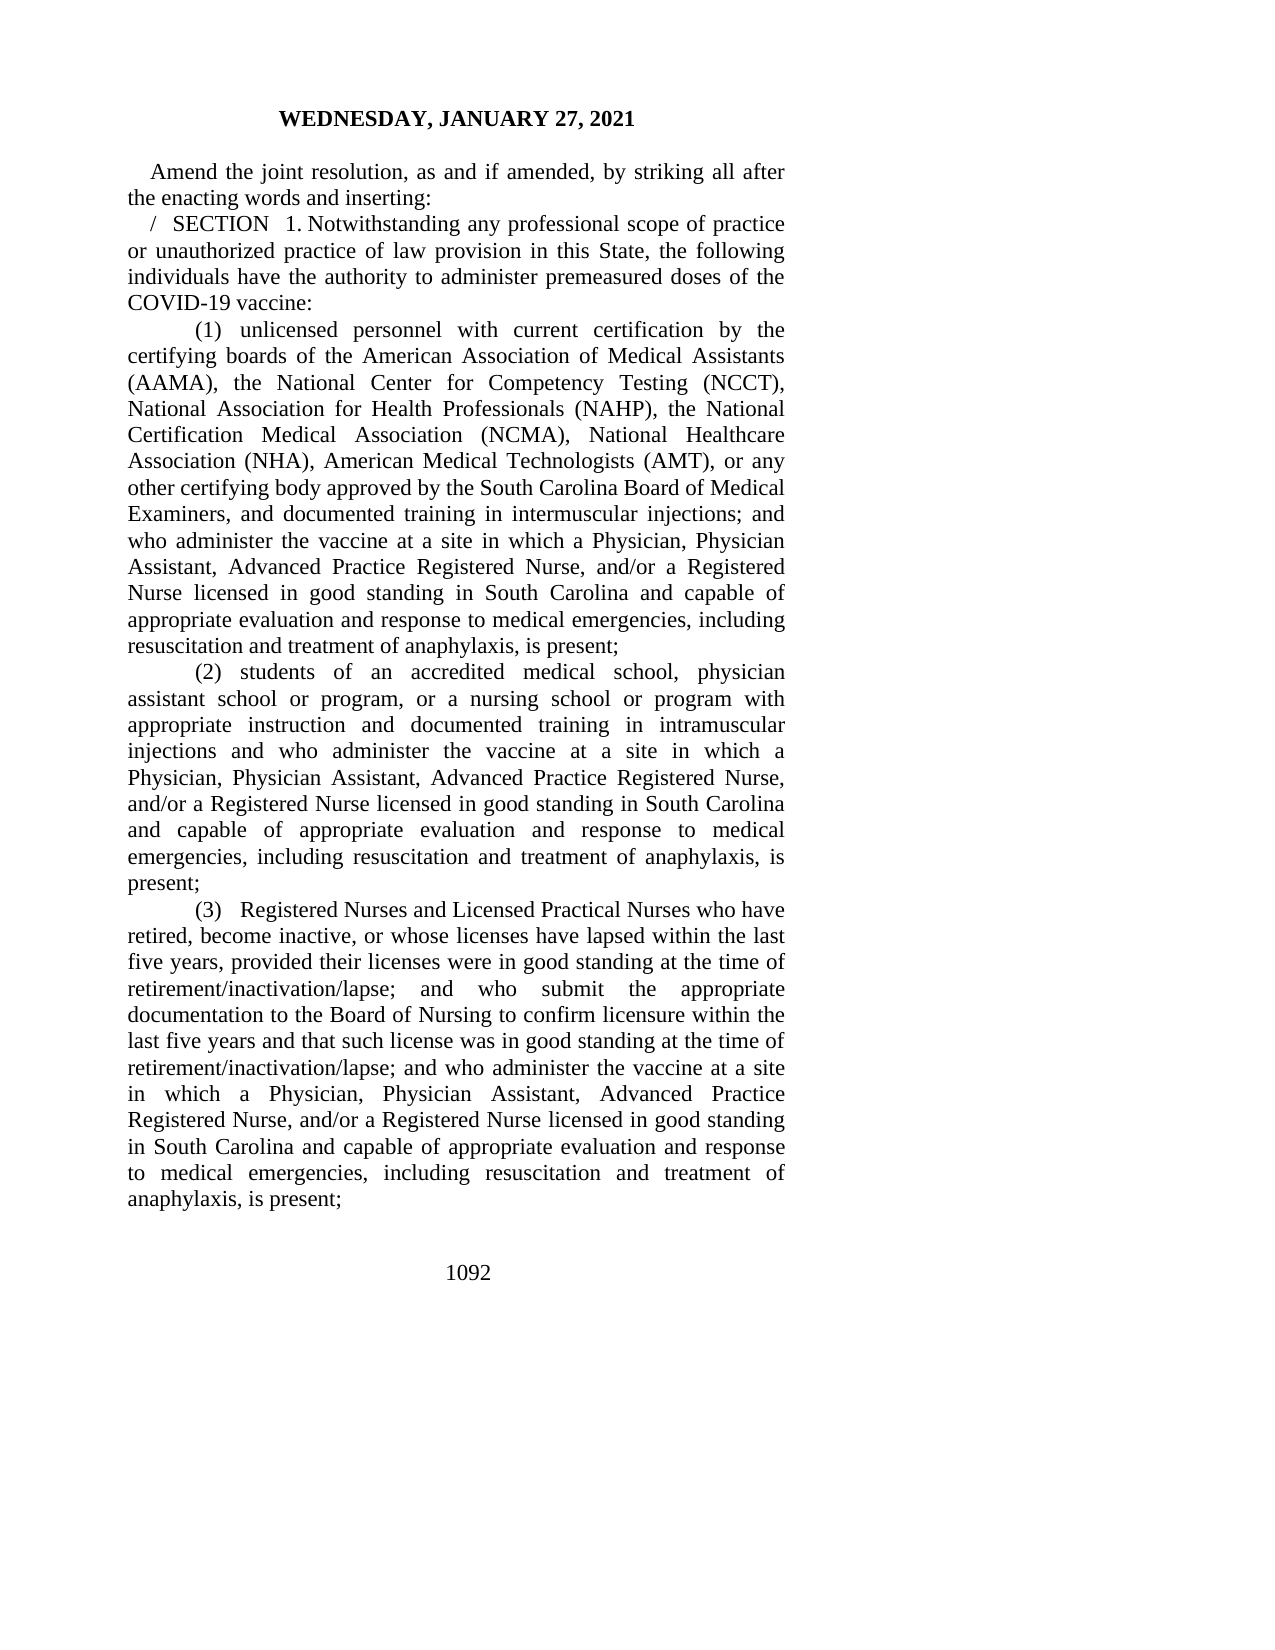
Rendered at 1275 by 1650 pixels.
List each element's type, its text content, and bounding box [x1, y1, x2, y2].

text (3) Registered Nurses and Licensed Practical Nurses who have retired, become inactive, or whose licenses have lapsed within the last five years, provided their licenses were in good standing at the time of retirement/inactivation/lapse; and who submit the appropriate documentation to the Board of Nursing to confirm licensure within the last five years and that such license was in good standing at the time of retirement/inactivation/lapse; and who administer the vaccine at a site in which a Physician, Physician Assistant, Advanced Practice Registered Nurse, and/or a Registered Nurse licensed in good standing in South Carolina and capable of appropriate evaluation and response to medical emergencies, including resuscitation and treatment of anaphylaxis, is present; [127, 896, 786, 1212]
text / SECTION 1. Notwithstanding any professional scope of practice or unauthorized practice of law provision in this State, the following individuals have the authority to administer premeasured doses of the COVID-19 vaccine: [127, 210, 786, 316]
text Amend the joint resolution, as and if amended, by striking all after the enacting words and inserting: [127, 158, 786, 210]
text (2) students of an accredited medical school, physician assistant school or program, or a nursing school or program with appropriate instruction and documented training in intramuscular injections and who administer the vaccine at a site in which a Physician, Physician Assistant, Advanced Practice Registered Nurse, and/or a Registered Nurse licensed in good standing in South Carolina and capable of appropriate evaluation and response to medical emergencies, including resuscitation and treatment of anaphylaxis, is present; [127, 658, 786, 896]
text (1) unlicensed personnel with current certification by the certifying boards of the American Association of Medical Assistants (AAMA), the National Center for Competency Testing (NCCT), National Association for Health Professionals (NAHP), the National Certification Medical Association (NCMA), National Healthcare Association (NHA), American Medical Technologists (AMT), or any other certifying body approved by the South Carolina Board of Medical Examiners, and documented training in intermuscular injections; and who administer the vaccine at a site in which a Physician, Physician Assistant, Advanced Practice Registered Nurse, and/or a Registered Nurse licensed in good standing in South Carolina and capable of appropriate evaluation and response to medical emergencies, including resuscitation and treatment of anaphylaxis, is present; [127, 316, 786, 658]
